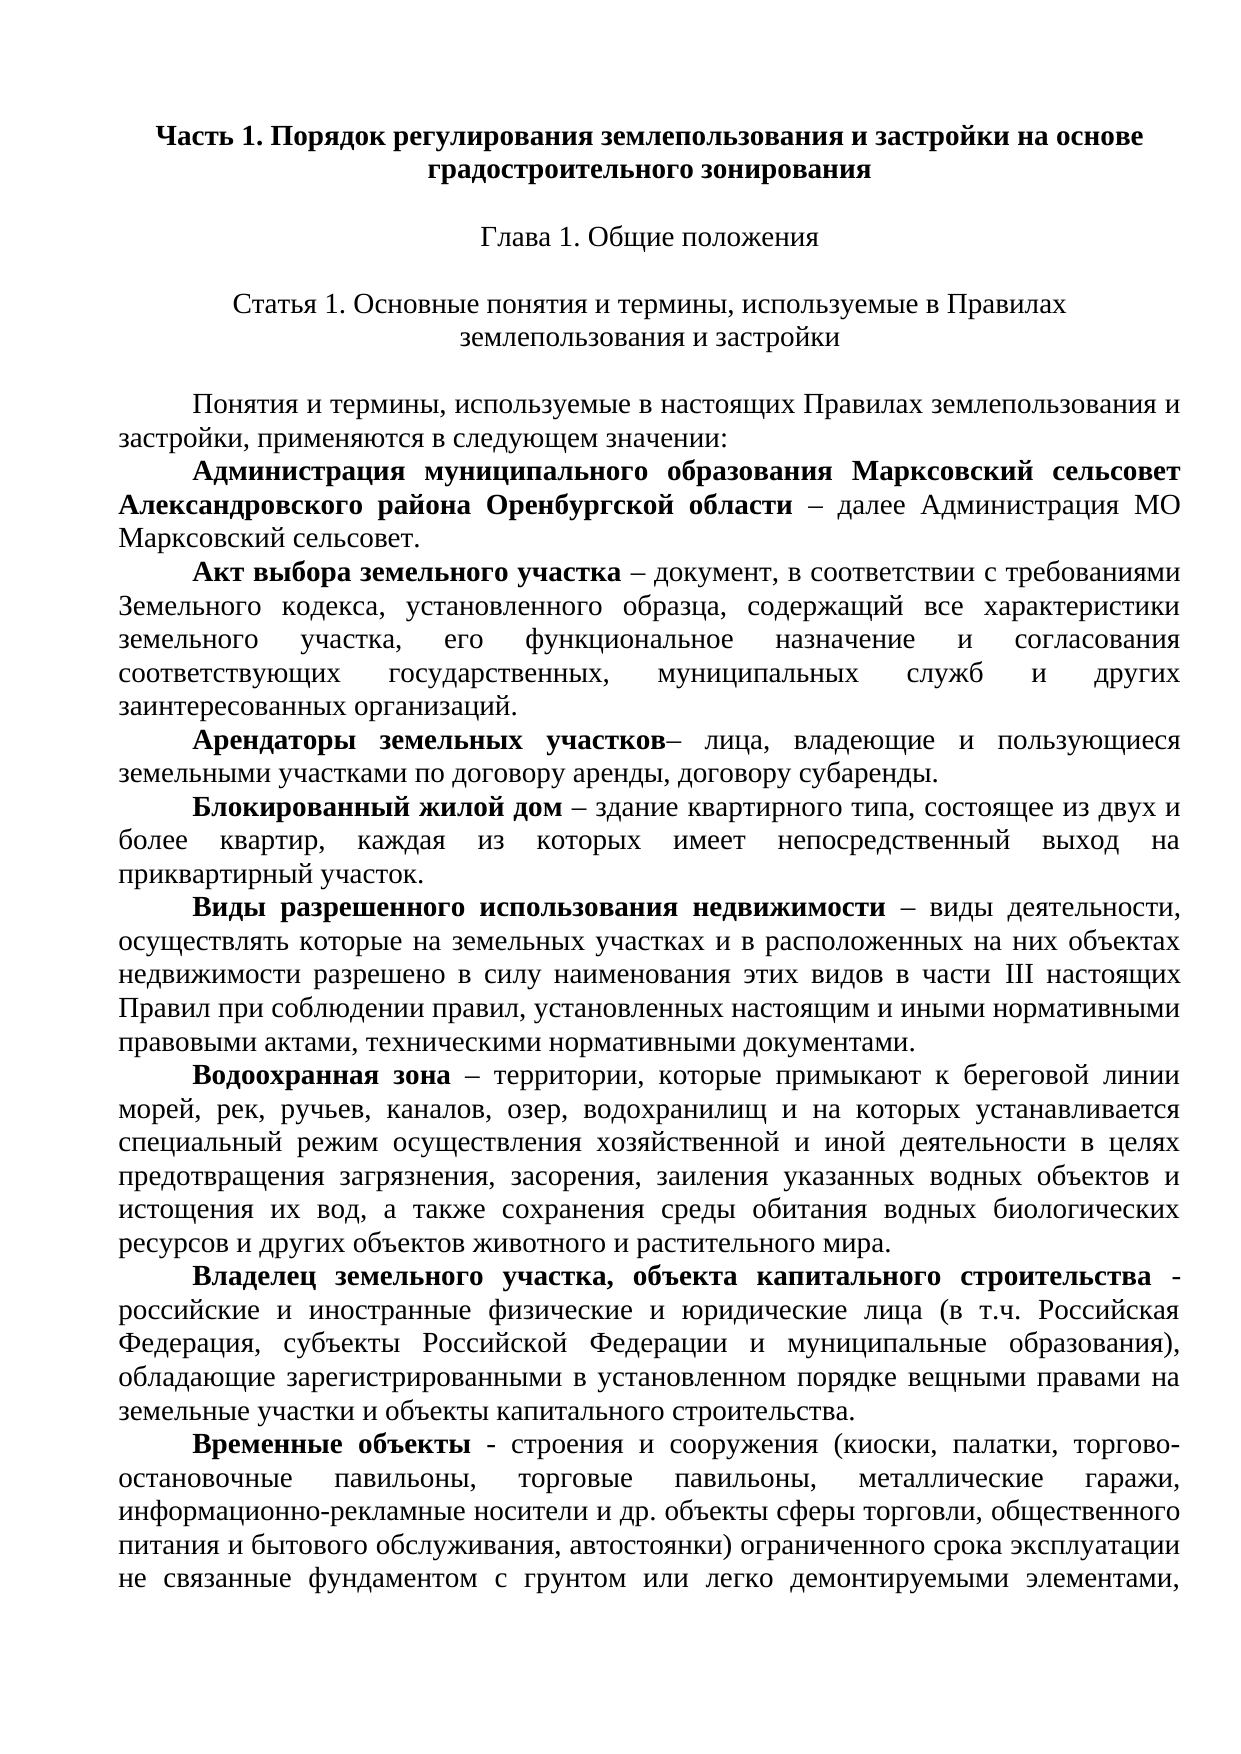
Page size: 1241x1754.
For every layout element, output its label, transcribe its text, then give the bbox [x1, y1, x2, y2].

text Виды разрешенного использования недвижимости – виды деятельности, осуществлять которые на земельных участках и в расположенных на них объектах недвижимости разрешено в силу наименования этих видов в части III настоящих Правил при соблюдении правил, установленных настоящим и иными нормативными правовыми актами, техническими нормативными документами. [118, 889, 1181, 1057]
text Понятия и термины, используемые в настоящих Правилах землепользования и застройки, применяются в следующем значении: [118, 386, 1181, 453]
text Владелец земельного участка, объекта капитального строительства - российские и иностранные физические и юридические лица (в т.ч. Российская Федерация, субъекты Российской Федерации и муниципальные образования), обладающие зарегистрированными в установленном порядке вещными правами на земельные участки и объекты капитального строительства. [118, 1258, 1181, 1426]
text Часть 1. Порядок регулирования землепользования и застройки на основе градостроительного зонирования [118, 118, 1181, 185]
text Акт выбора земельного участка – документ, в соответствии с требованиями Земельного кодекса, установленного образца, содержащий все характеристики земельного участка, его функциональное назначение и согласования соответствующих государственных, муниципальных служб и других заинтересованных организаций. [118, 554, 1181, 722]
text Администрация муниципального образования Марксовский сельсовет Александровского района Оренбургской области – далее Администрация МО Марксовский сельсовет. [118, 453, 1181, 554]
text Статья 1. Основные понятия и термины, используемые в Правилах землепользования и застройки [118, 286, 1181, 353]
text Глава 1. Общие положения [118, 219, 1181, 252]
text Водоохранная зона – территории, которые примыкают к береговой линии морей, рек, ручьев, каналов, озер, водохранилищ и на которых устанавливается специальный режим осуществления хозяйственной и иной деятельности в целях предотвращения загрязнения, засорения, заиления указанных водных объектов и истощения их вод, а также сохранения среды обитания водных биологических ресурсов и других объектов животного и растительного мира. [118, 1057, 1181, 1258]
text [118, 1426, 1181, 1594]
text Блокированный жилой дом – здание квартирного типа, состоящее из двух и более квартир, каждая из которых имеет непосредственный выход на приквартирный участок. [118, 789, 1181, 889]
text Арендаторы земельных участков– лица, владеющие и пользующиеся земельными участками по договору аренды, договору субаренды. [118, 722, 1181, 789]
